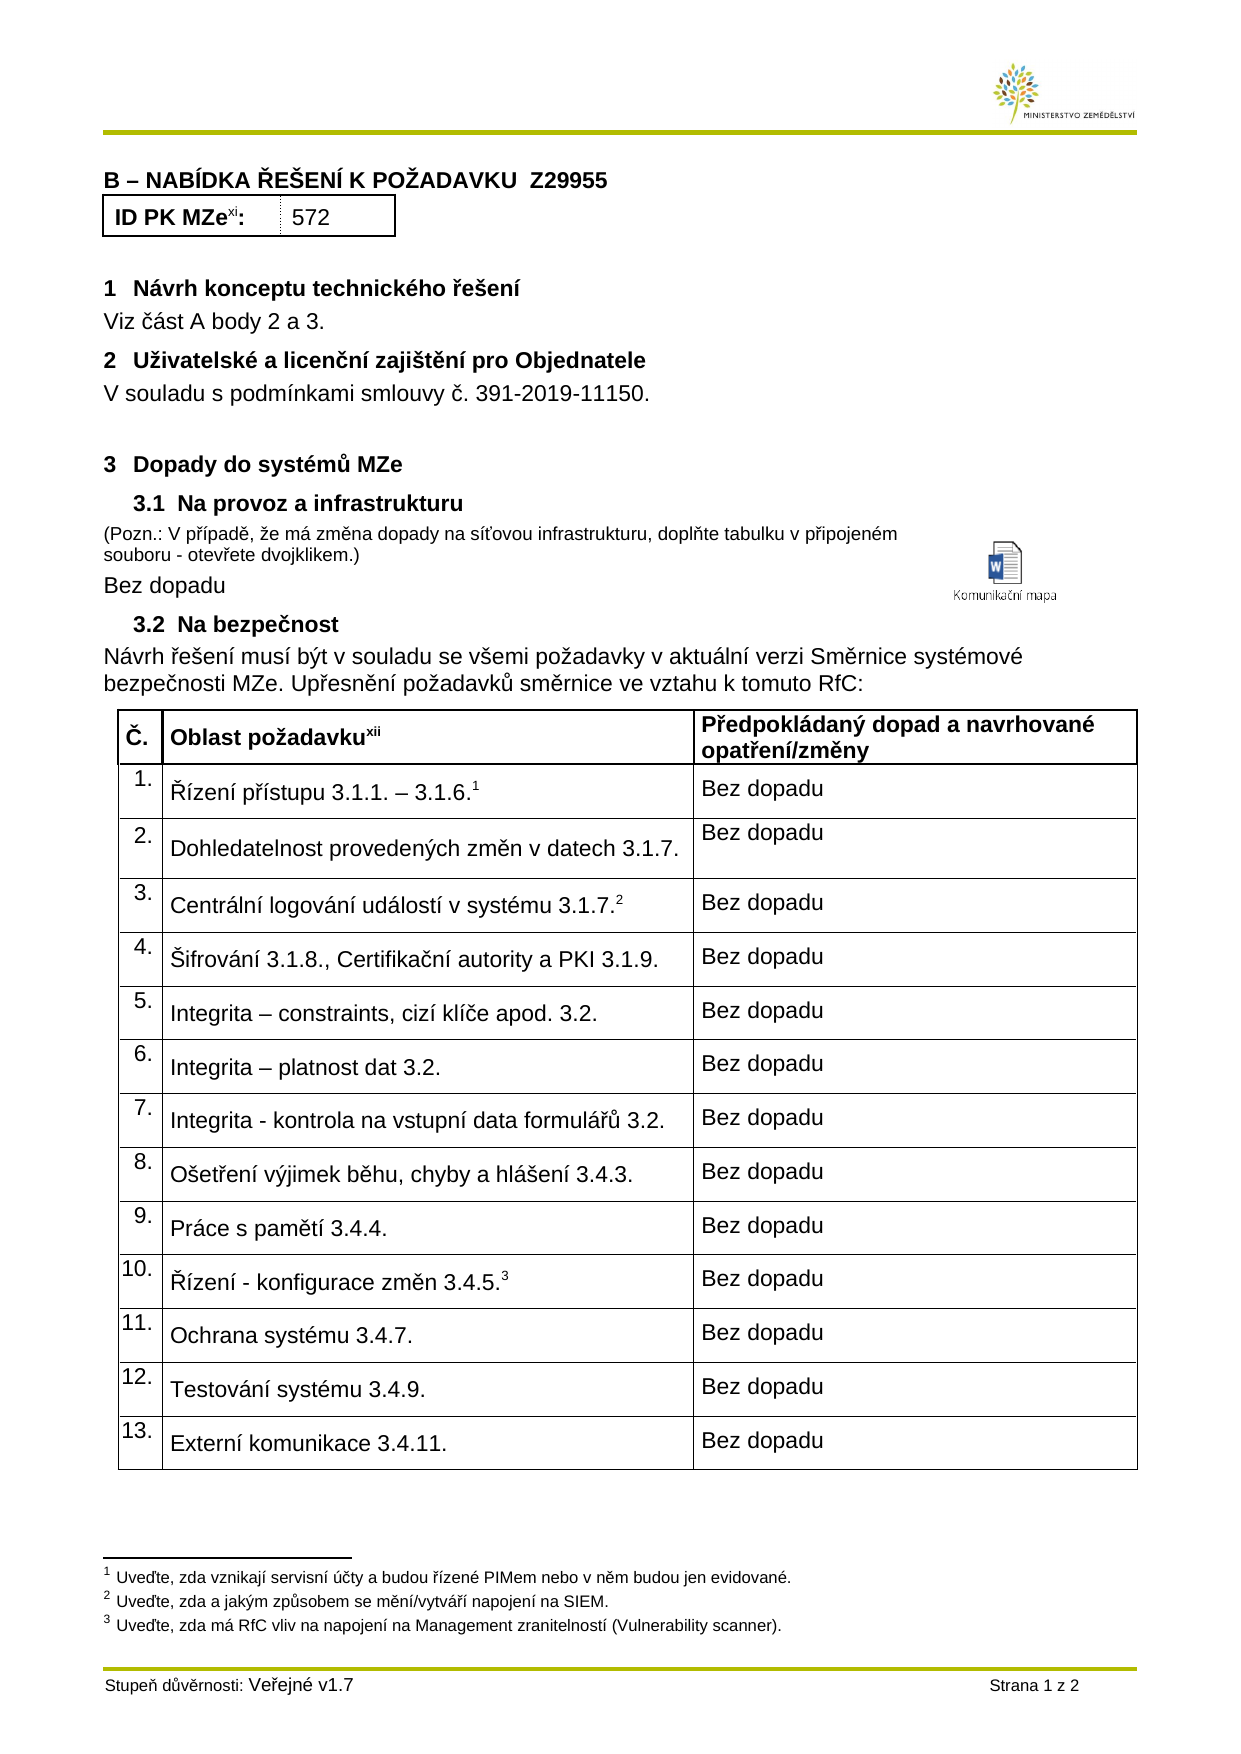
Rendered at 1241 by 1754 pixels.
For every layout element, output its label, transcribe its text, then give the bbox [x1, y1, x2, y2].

table_cell [119, 987, 162, 1039]
table_header Předpokládaný dopad a navrhované opatření/změny [695, 711, 1136, 763]
table_cell [119, 879, 162, 932]
table_cell [119, 1417, 162, 1469]
table_cell Bez dopadu [694, 986, 1137, 1039]
text V souladu s podmínkami smlouvy č. 391-2019-11150. [103, 379, 1092, 406]
table_cell Bez dopadu [694, 1147, 1137, 1201]
table_cell Ošetření výjimek běhu, chyby a hlášení 3.4.3. [163, 1148, 693, 1201]
table_cell [119, 1040, 162, 1093]
text Viz část A body 2 a 3. [103, 308, 1092, 334]
text Návrh řešení musí být v souladu se všemi požadavky v aktuální verzi Směrnice systémové bezpečnosti MZe. Upřesnění požadavků směrnice ve vztahu k tomuto RfC: [103, 643, 1092, 696]
subtitle Dopady do systémů MZe [103, 451, 1092, 477]
table_header 572 [280, 196, 394, 234]
table_cell Bez dopadu [694, 1039, 1137, 1093]
table_cell Řízení přístupu 3.1.1. – 3.1.6. [163, 765, 693, 818]
table_cell Bez dopadu [694, 1308, 1137, 1362]
table_cell Bez dopadu [694, 878, 1137, 932]
table_cell [119, 1255, 162, 1308]
subtitle Uživatelské a licenční zajištění pro Objednatele [103, 347, 1092, 373]
text B – nabídkA řešení k požadavku Z29955 [103, 167, 1092, 193]
table_cell Integrita – constraints, cizí klíče apod. 3.2. [163, 987, 693, 1039]
table_cell [119, 1309, 162, 1362]
table_cell Řízení - konfigurace změn 3.4.5. [163, 1255, 693, 1308]
table_cell [119, 1094, 162, 1147]
table_cell Bez dopadu [694, 1416, 1137, 1469]
table_cell Integrita – platnost dat 3.2. [163, 1040, 693, 1093]
table_header ID PK MZe: [104, 196, 280, 234]
table_cell Šifrování 3.1.8., Certifikační autority a PKI 3.1.9. [163, 933, 693, 986]
table_cell Bez dopadu [694, 818, 1137, 878]
table_cell Ochrana systému 3.4.7. [163, 1309, 693, 1362]
subtitle Návrh konceptu technického řešení [103, 275, 1092, 302]
table_cell Práce s pamětí 3.4.4. [163, 1202, 693, 1254]
table_cell Testování systému 3.4.9. [163, 1363, 693, 1416]
table_cell Centrální logování událostí v systému 3.1.7. [163, 879, 693, 932]
table_cell Bez dopadu [694, 1254, 1137, 1308]
table_header Č. [119, 711, 161, 763]
table_cell Bez dopadu [694, 765, 1137, 818]
text (Pozn.: V případě, že má změna dopady na síťovou infrastrukturu, doplňte tabulku v připojeném souboru - otevřete dvojklikem.) [103, 522, 1092, 566]
table_header Oblast požadavku [164, 711, 693, 763]
table_cell Bez dopadu [694, 1362, 1137, 1416]
table_cell [119, 933, 162, 986]
table_cell Bez dopadu [694, 1201, 1137, 1254]
table_cell [119, 764, 162, 818]
table_cell Integrita - kontrola na vstupní data formulářů 3.2. [163, 1094, 693, 1147]
table_cell Bez dopadu [694, 1093, 1137, 1147]
picture [991, 59, 1137, 128]
table_cell Dohledatelnost provedených změn v datech 3.1.7. [163, 819, 693, 878]
table_cell Bez dopadu [694, 932, 1137, 986]
table_cell [119, 1202, 162, 1254]
table_cell [119, 819, 162, 878]
subtitle Na provoz a infrastrukturu [133, 490, 1092, 516]
table_cell [119, 1363, 162, 1416]
table_cell Externí komunikace 3.4.11. [163, 1417, 693, 1469]
text Bez dopadu [103, 572, 1092, 598]
table_cell [119, 1148, 162, 1201]
subtitle Na bezpečnost [133, 611, 1092, 637]
